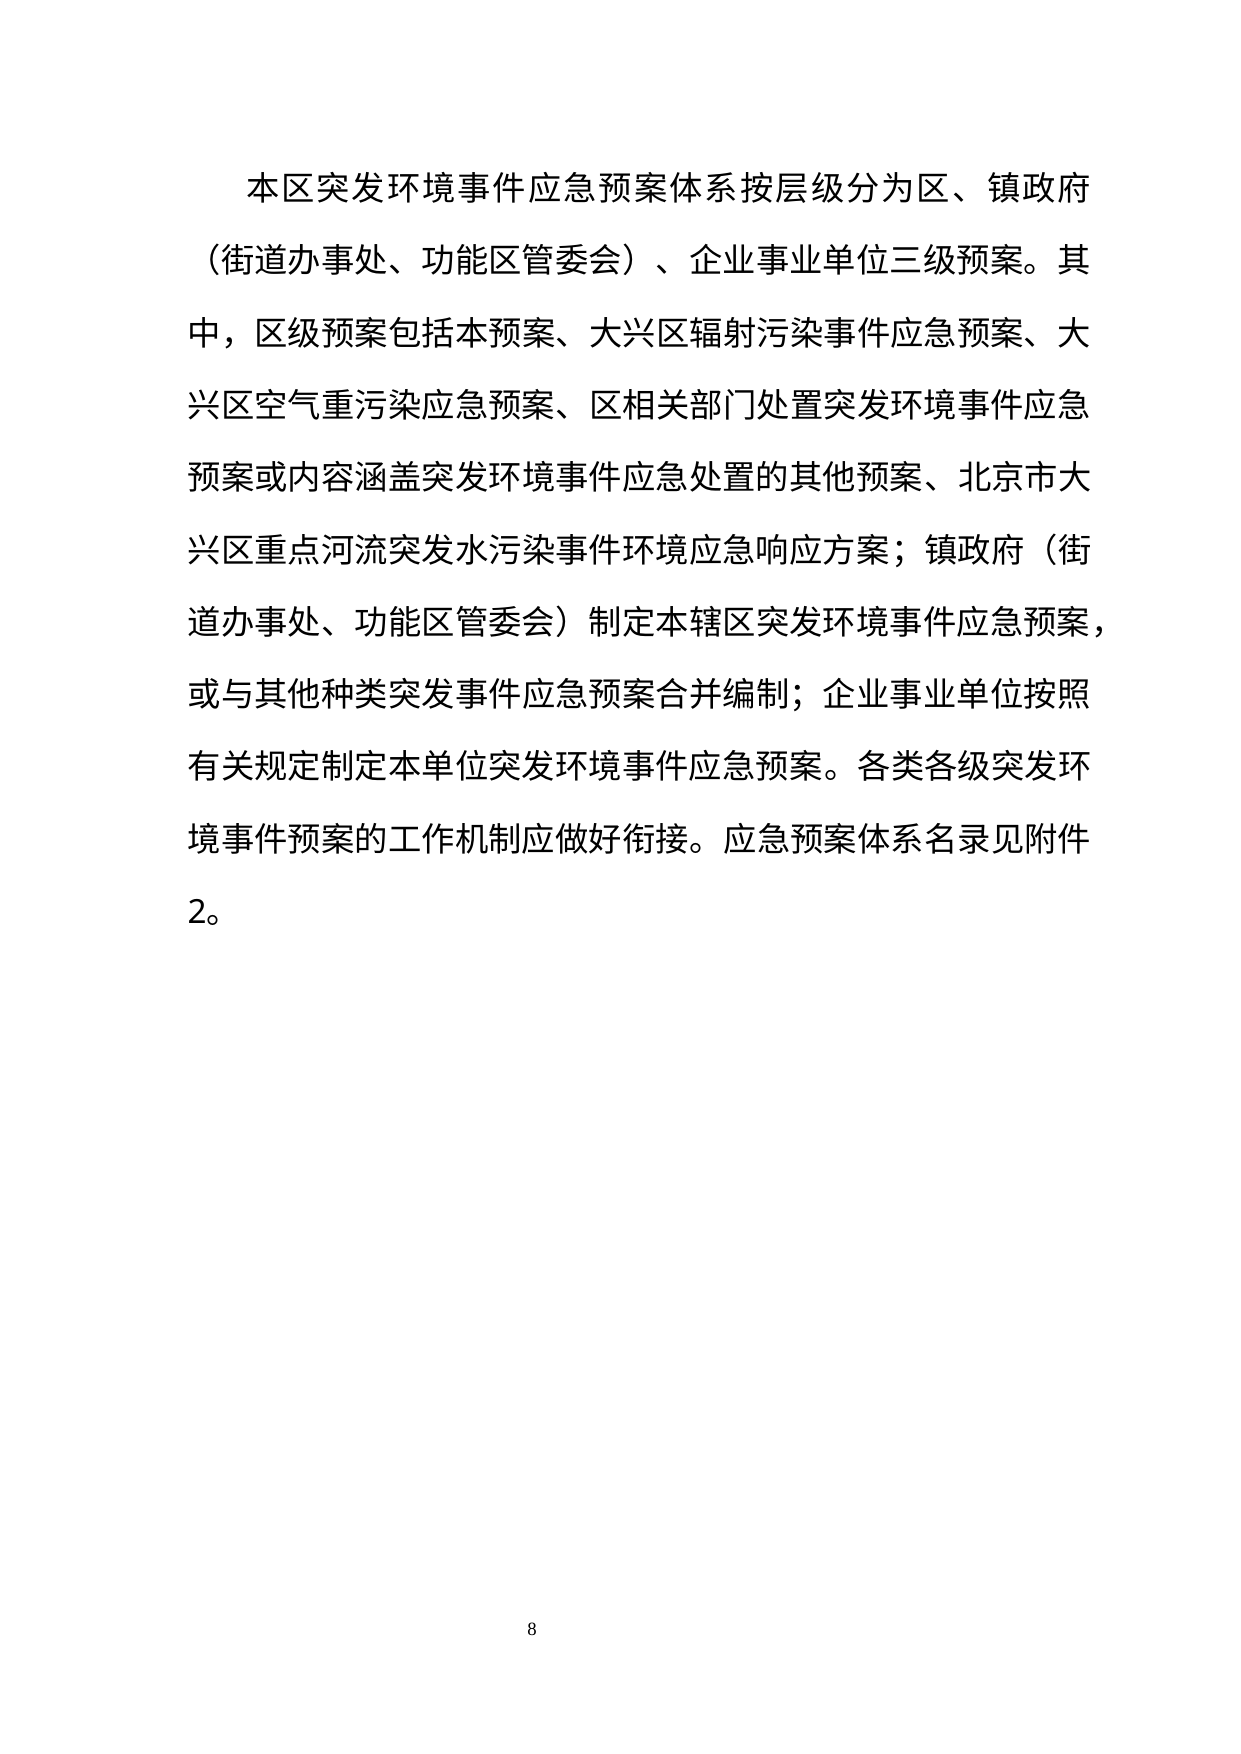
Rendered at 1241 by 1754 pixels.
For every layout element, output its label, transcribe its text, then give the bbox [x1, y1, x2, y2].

text 本区突发环境事件应急预案体系按层级分为区、镇政府（街道办事处、功能区管委会）、企业事业单位三级预案。其中，区级预案包括本预案、大兴区辐射污染事件应急预案、大兴区空气重污染应急预案、区相关部门处置突发环境事件应急预案或内容涵盖突发环境事件应急处置的其他预案、北京市大兴区重点河流突发水污染事件环境应急响应方案；镇政府（街道办事处、功能区管委会）制定本辖区突发环境事件应急预案，或与其他种类突发事件应急预案合并编制；企业事业单位按照有关规定制定本单位突发环境事件应急预案。各类各级突发环境事件预案的工作机制应做好衔接。应急预案体系名录见附件2。 [187, 162, 1092, 933]
